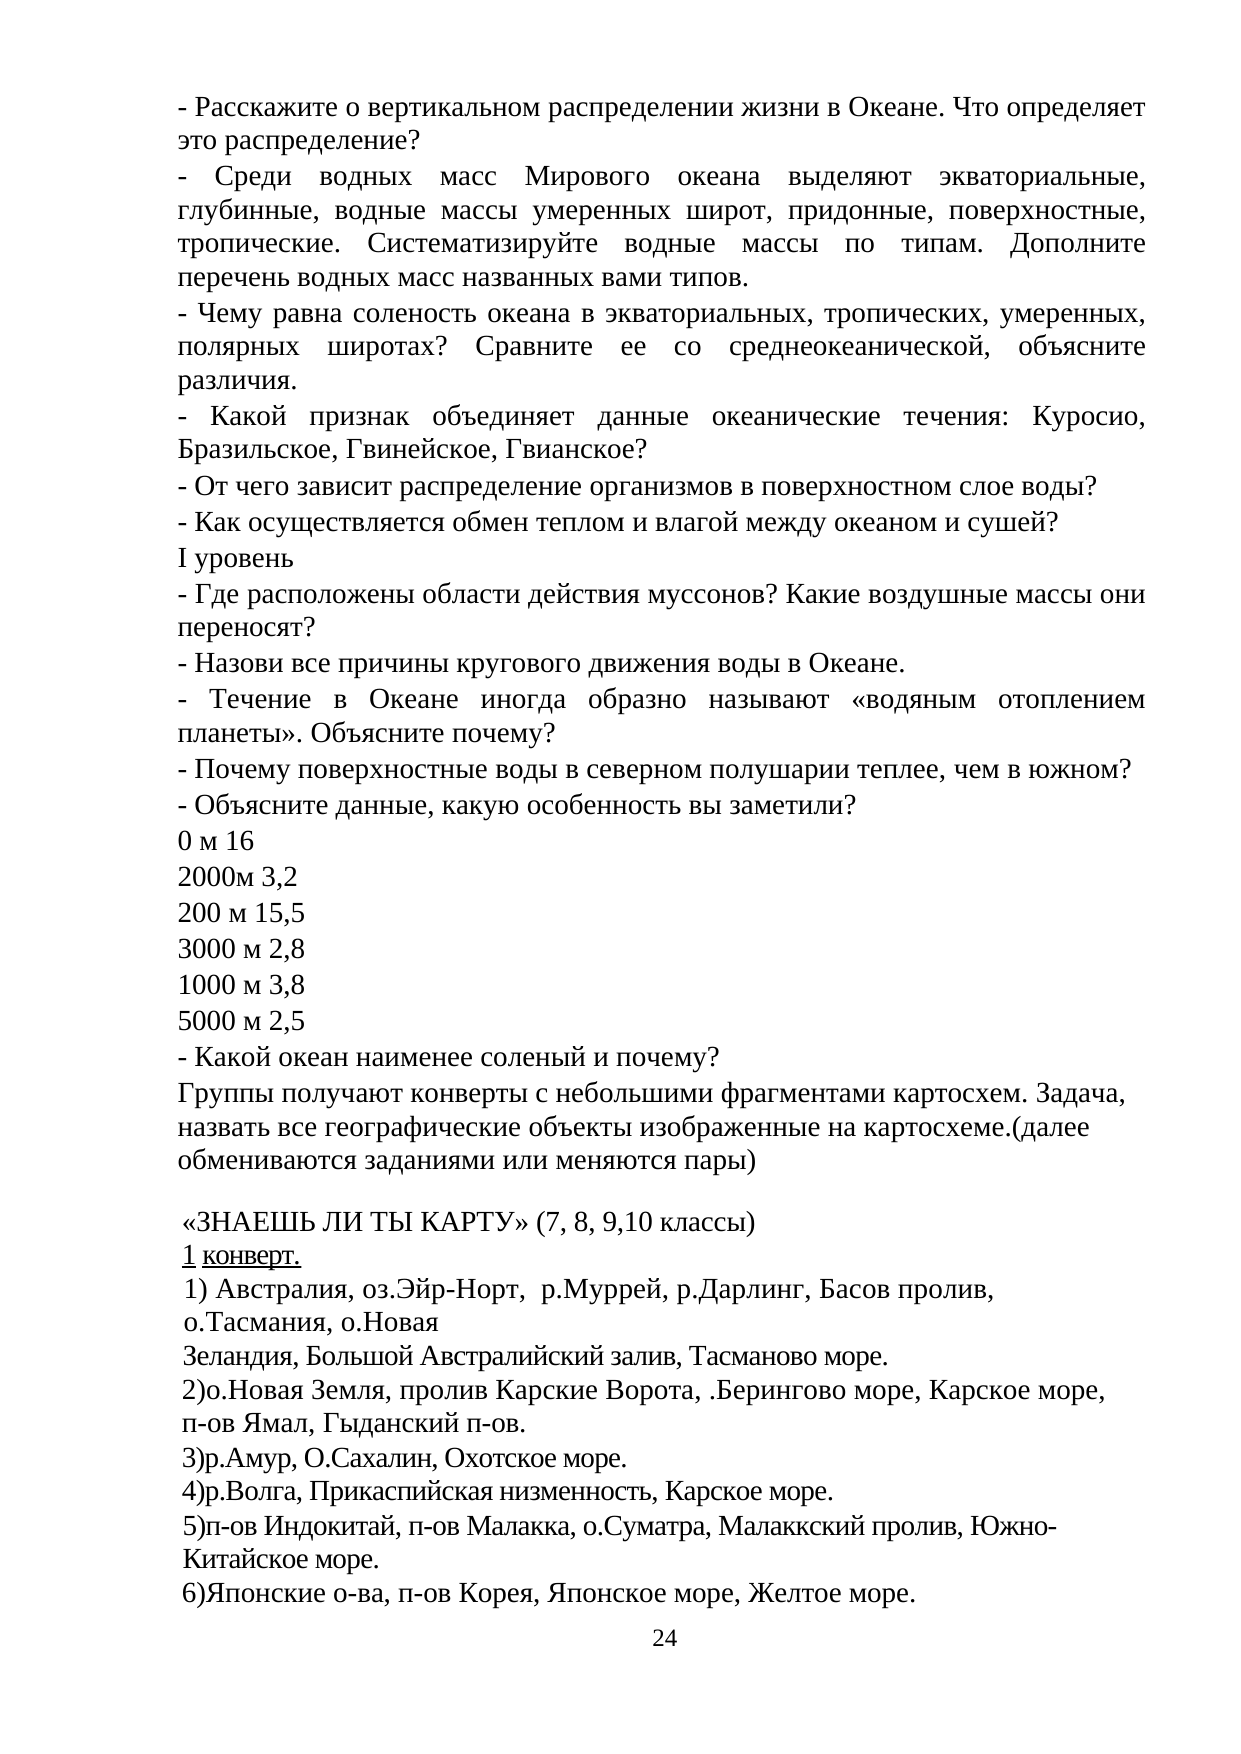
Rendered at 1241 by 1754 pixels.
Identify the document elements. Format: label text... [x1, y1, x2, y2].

text - От чего зависит распределение организмов в поверхностном слое воды? [177, 468, 1147, 501]
text 1 конверт. [182, 1237, 1152, 1271]
text 200 м 15,5 [177, 895, 1147, 929]
text - Среди водных масс Мирового океана выделяют экваториальные, глубинные, водные массы умеренных широт, придонные, поверхностные, тропические. Систематизируйте водные массы по типам. Дополните перечень водных масс названных вами типов. [177, 158, 1147, 292]
text 2000м 3,2 [177, 859, 1147, 893]
text - Расскажите о вертикальном распределении жизни в Океане. Что определяет это распределение? [177, 89, 1147, 156]
text 5)п-ов Индокитай, п-ов Малакка, о.Суматра, Малаккский пролив, Южно-Китайское море. [182, 1508, 1152, 1575]
text Зеландия, Большой Австралийский залив, Тасманово море. [182, 1338, 1152, 1372]
text - Чему равна соленость океана в экваториальных, тропических, умеренных, полярных широтах? Сравните ее со среднеокеанической, объясните различия. [177, 295, 1147, 396]
text 3)р.Амур, О.Сахалин, Охотское море. [182, 1440, 1152, 1473]
text 5000 м 2,5 [177, 1003, 1147, 1037]
text - Назови все причины кругового движения воды в Океане. [177, 645, 1147, 679]
text 0 м 16 [177, 823, 1147, 857]
text - Объясните данные, какую особенность вы заметили? [177, 787, 1147, 821]
text 1000 м 3,8 [177, 967, 1147, 1001]
text - Течение в Океане иногда образно называют «водяным отоплением планеты». Объясните почему? [177, 681, 1147, 748]
text - Какой признак объединяет данные океанические течения: Куросио, Бразильское, Гвинейское, Гвианское? [177, 398, 1147, 465]
text Группы получают конверты с небольшими фрагментами картосхем. Задача, назвать все географические объекты изображенные на картосхеме.(далее обмениваются заданиями или меняются пары) [177, 1075, 1147, 1176]
text «ЗНАЕШЬ ЛИ ТЫ КАРТУ» (7, 8, 9,10 классы) [182, 1204, 1152, 1237]
text 3000 м 2,8 [177, 931, 1147, 965]
text 6)Японские о-ва, п-ов Корея, Японское море, Желтое море. [182, 1575, 1152, 1608]
text 2)о.Новая Земля, пролив Карские Ворота, .Берингово море, Карское море, [182, 1372, 1152, 1406]
text - Какой океан наименее соленый и почему? [177, 1039, 1147, 1073]
text 4)р.Волга, Прикаспийская низменность, Карское море. [182, 1473, 1152, 1507]
text 1) Австралия, оз.Эйр-Норт, р.Муррей, р.Дарлинг, Басов пролив, о.Тасмания, о.Новая [183, 1271, 1152, 1338]
text - Как осуществляется обмен теплом и влагой между океаном и сушей? [177, 504, 1147, 537]
text I уровень [177, 540, 1147, 573]
text п-ов Ямал, Гыданский п-ов. [182, 1406, 1152, 1439]
text - Где расположены области действия муссонов? Какие воздушные массы они переносят? [177, 576, 1147, 643]
text - Почему поверхностные воды в северном полушарии теплее, чем в южном? [177, 751, 1147, 784]
